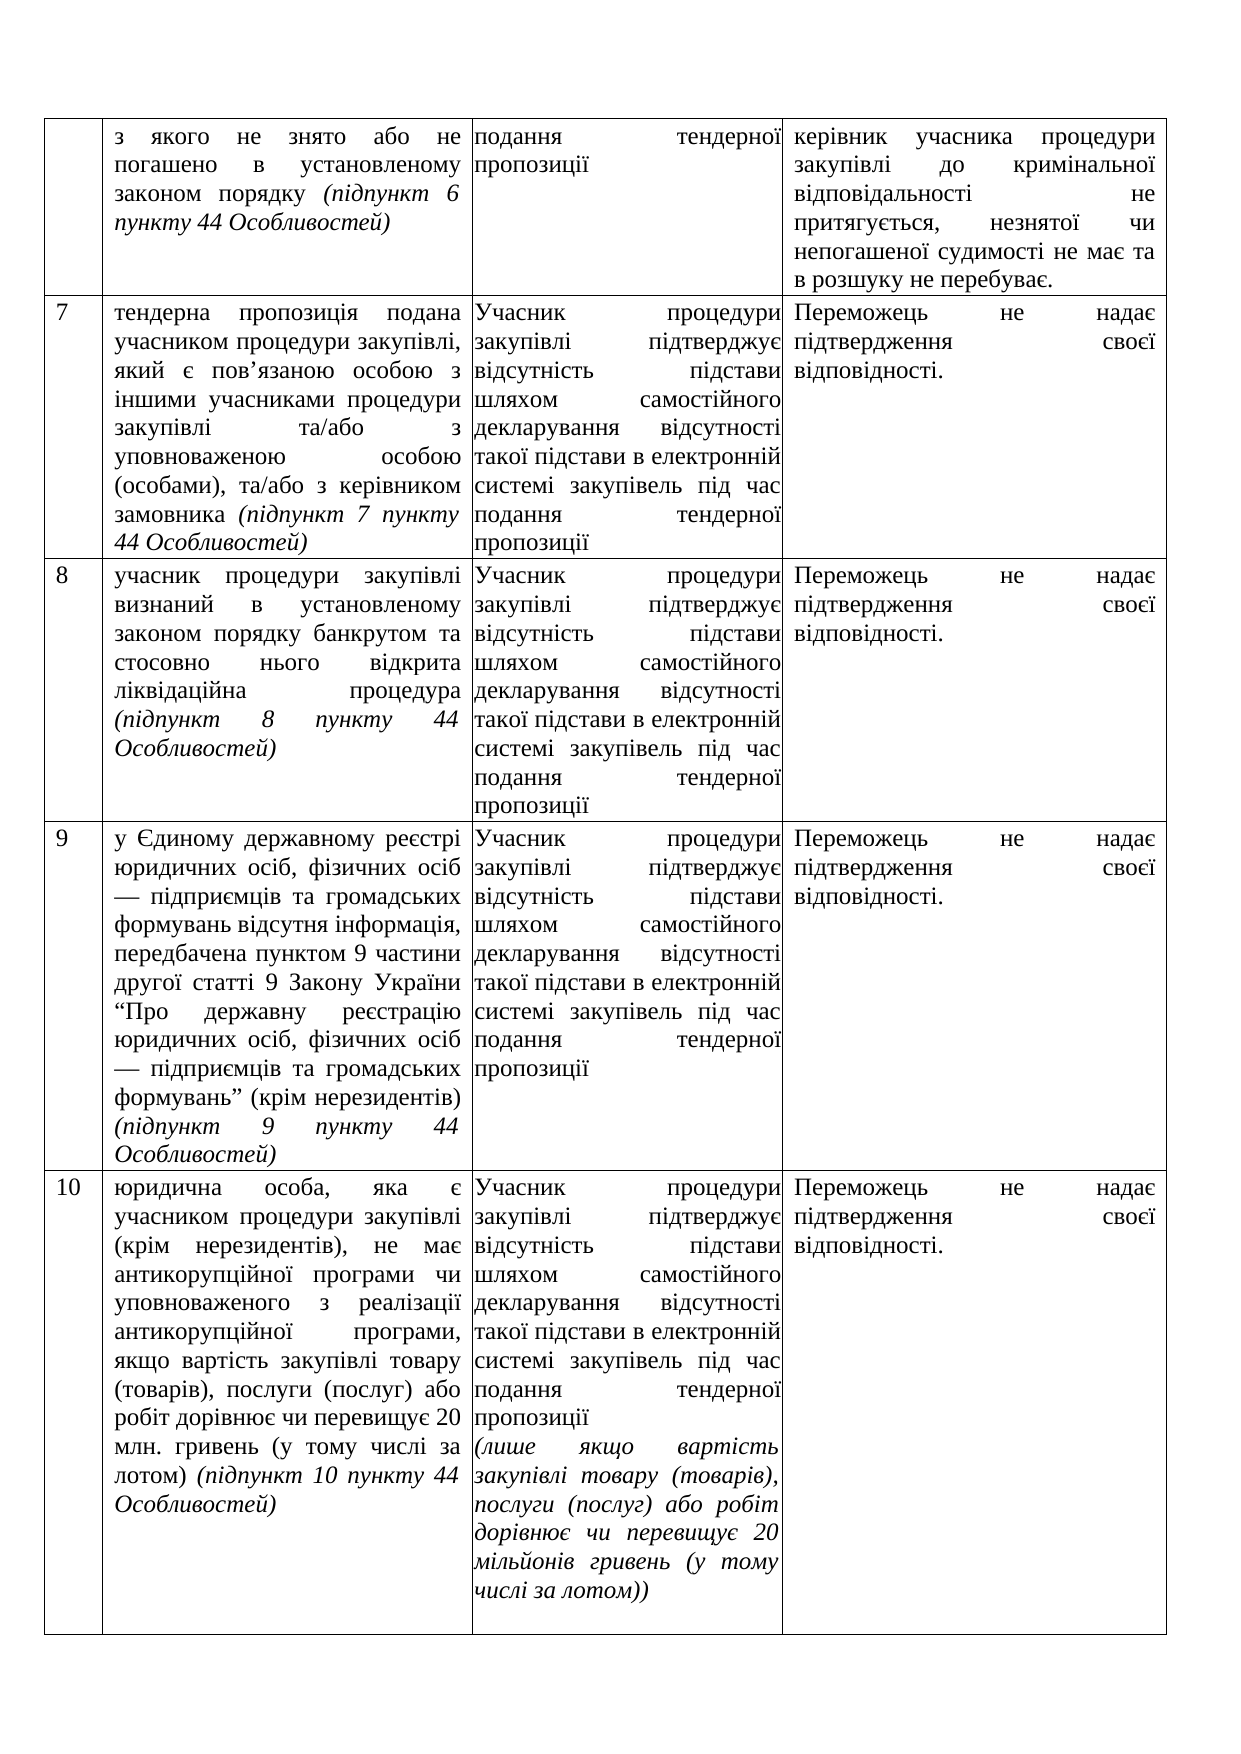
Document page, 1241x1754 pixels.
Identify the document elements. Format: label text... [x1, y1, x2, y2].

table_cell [473, 119, 782, 295]
table_cell Переможець не надає підтвердження своєї відповідності. [783, 296, 1166, 558]
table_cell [783, 119, 1166, 295]
table_cell 6 [45, 119, 102, 295]
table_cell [103, 119, 472, 295]
table_cell Учасник процедури закупівлі підтверджує відсутність підстави шляхом самостійного декларування відсутності такої підстави в електронній системі закупівель під час подання тендерної пропозиції (лише якщо вартість закупівлі товару (товарів), послуги (послуг) або робіт дорівнює чи перевищує 20 мільйонів гривень (у тому числі за лотом)) [473, 1171, 782, 1634]
table_cell Переможець не надає підтвердження своєї відповідності. [783, 559, 1166, 821]
table_cell Переможець не надає підтвердження своєї відповідності. [783, 822, 1166, 1170]
table_cell 8 [45, 559, 102, 821]
table_cell 9 [45, 822, 102, 1170]
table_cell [783, 1171, 1166, 1634]
table_cell 10 [45, 1171, 102, 1634]
table_cell тендерна пропозиція подана учасником процедури закупівлі, який є пов’язаною особою з іншими учасниками процедури закупівлі та/або з уповноваженою особою (особами), та/або з керівником замовника (підпункт 7 пункту 44 Особливостей) [103, 296, 472, 558]
table_cell юридична особа, яка є учасником процедури закупівлі (крім нерезидентів), не має антикорупційної програми чи уповноваженого з реалізації антикорупційної програми, якщо вартість закупівлі товару (товарів), послуги (послуг) або робіт дорівнює чи перевищує 20 млн. гривень (у тому числі за лотом) (підпункт 10 пункту 44 Особливостей) [103, 1171, 472, 1634]
table_cell 7 [45, 296, 102, 558]
table_cell у Єдиному державному реєстрі юридичних осіб, фізичних осіб — підприємців та громадських формувань відсутня інформація, передбачена пунктом 9 частини другої статті 9 Закону України “Про державну реєстрацію юридичних осіб, фізичних осіб — підприємців та громадських формувань” (крім нерезидентів) (підпункт 9 пункту 44 Особливостей) [103, 822, 472, 1170]
table_cell учасник процедури закупівлі визнаний в установленому законом порядку банкрутом та стосовно нього відкрита ліквідаційна процедура (підпункт 8 пункту 44 Особливостей) [103, 559, 472, 821]
